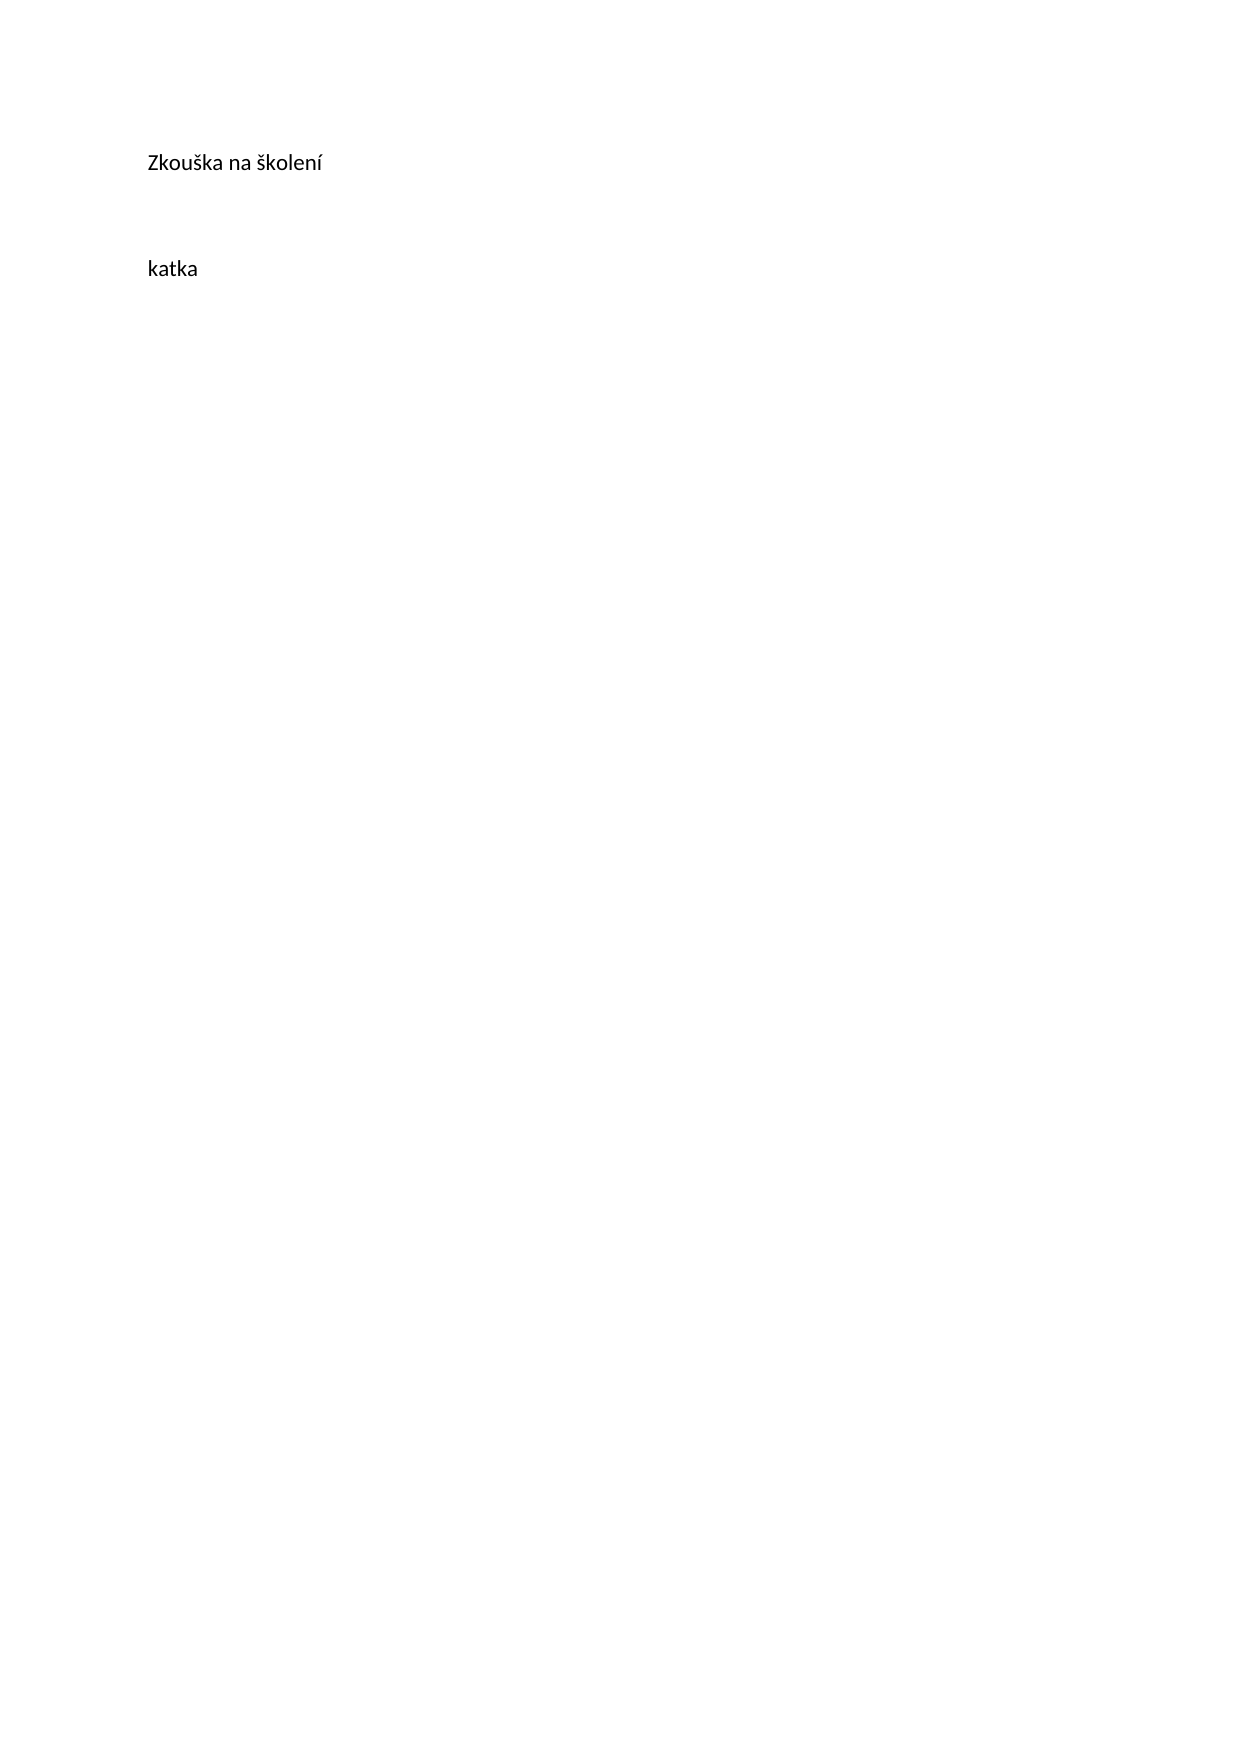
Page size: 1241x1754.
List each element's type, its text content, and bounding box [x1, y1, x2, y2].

text katka [148, 254, 1093, 282]
text Zkouška na školení [148, 148, 1093, 176]
